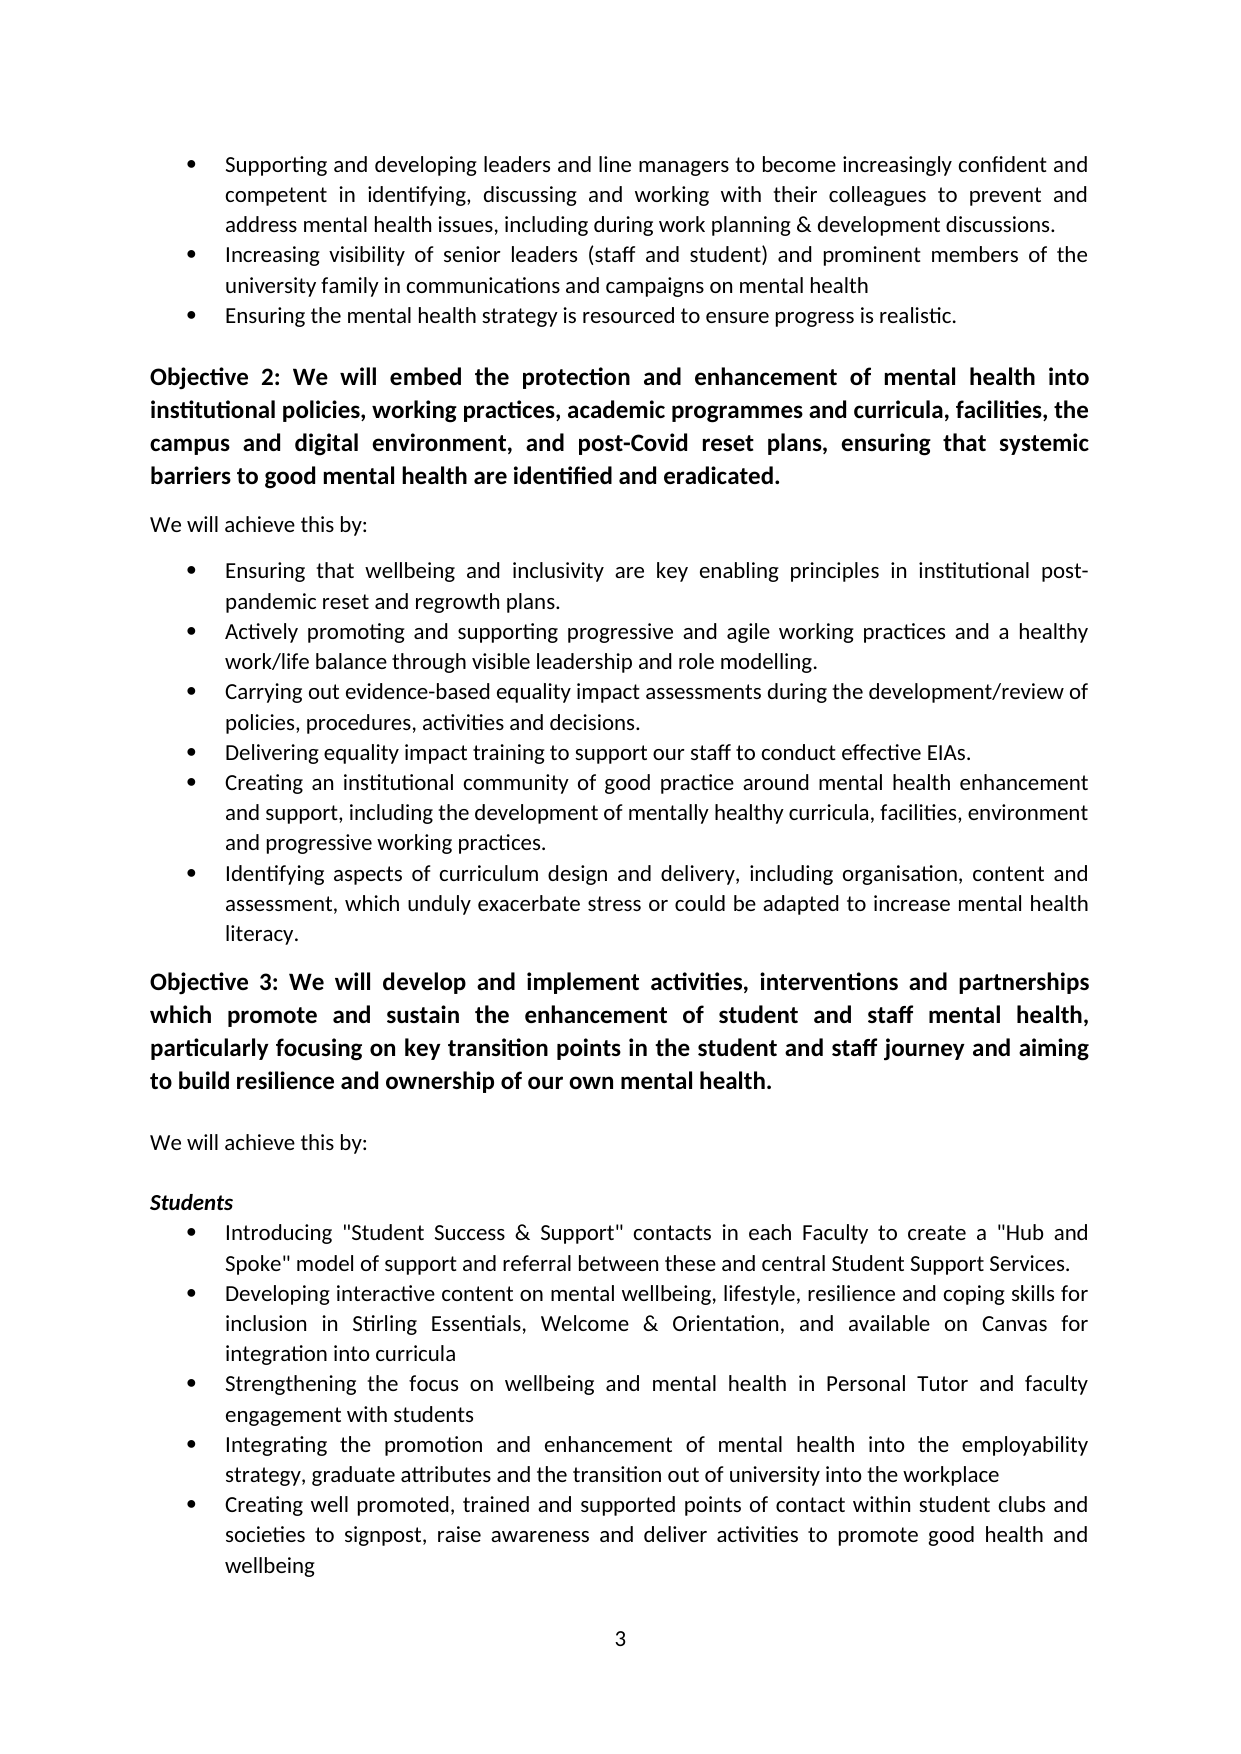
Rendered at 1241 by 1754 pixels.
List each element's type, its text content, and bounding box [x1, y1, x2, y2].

text We will achieve this by: [150, 510, 1090, 538]
text We will achieve this by: [150, 1128, 1090, 1156]
list Introducing "Student Success & Support" contacts in each Faculty to create a "Hub and Spoke" model of support and referral between these and central Student Support Services. [187, 1218, 1090, 1277]
list Delivering equality impact training to support our staff to conduct effective EIAs. [187, 738, 1090, 766]
list Actively promoting and supporting progressive and agile working practices and a healthy work/life balance through visible leadership and role modelling. [187, 617, 1090, 675]
text Objective 3: We will develop and implement activities, interventions and partnerships which promote and sustain the enhancement of student and staff mental health, particularly focusing on key transition points in the student and staff journey and aiming to build resilience and ownership of our own mental health. [150, 966, 1090, 1095]
list Creating an institutional community of good practice around mental health enhancement and support, including the development of mentally healthy curricula, facilities, environment and progressive working practices. [187, 768, 1090, 857]
list Supporting and developing leaders and line managers to become increasingly confident and competent in identifying, discussing and working with their colleagues to prevent and address mental health issues, including during work planning & development discussions. [187, 150, 1090, 238]
list Ensuring that wellbeing and inclusivity are key enabling principles in institutional post-pandemic reset and regrowth plans. [187, 557, 1090, 615]
list Creating well promoted, trained and supported points of contact within student clubs and societies to signpost, raise awareness and deliver activities to promote good health and wellbeing [187, 1490, 1090, 1579]
list Increasing visibility of senior leaders (staff and student) and prominent members of the university family in communications and campaigns on mental health [187, 241, 1090, 299]
list Integrating the promotion and enhancement of mental health into the employability strategy, graduate attributes and the transition out of university into the workplace [187, 1430, 1090, 1488]
list Carrying out evidence-based equality impact assessments during the development/review of policies, procedures, activities and decisions. [187, 677, 1090, 736]
list Objective 2: We will embed the protection and enhancement of mental health into institutional policies, working practices, academic programmes and curricula, facilities, the campus and digital environment, and post-Covid reset plans, ensuring that systemic barriers to good mental health are identified and eradicated. [150, 361, 1090, 491]
list Strengthening the focus on wellbeing and mental health in Personal Tutor and faculty engagement with students [187, 1369, 1090, 1428]
list Developing interactive content on mental wellbeing, lifestyle, resilience and coping skills for inclusion in Stirling Essentials, Welcome & Orientation, and available on Canvas for integration into curricula [187, 1279, 1090, 1367]
text Students [150, 1188, 1090, 1216]
list Identifying aspects of curriculum design and delivery, including organisation, content and assessment, which unduly exacerbate stress or could be adapted to increase mental health literacy. [187, 859, 1090, 947]
list Ensuring the mental health strategy is resourced to ensure progress is realistic. [187, 301, 1090, 329]
